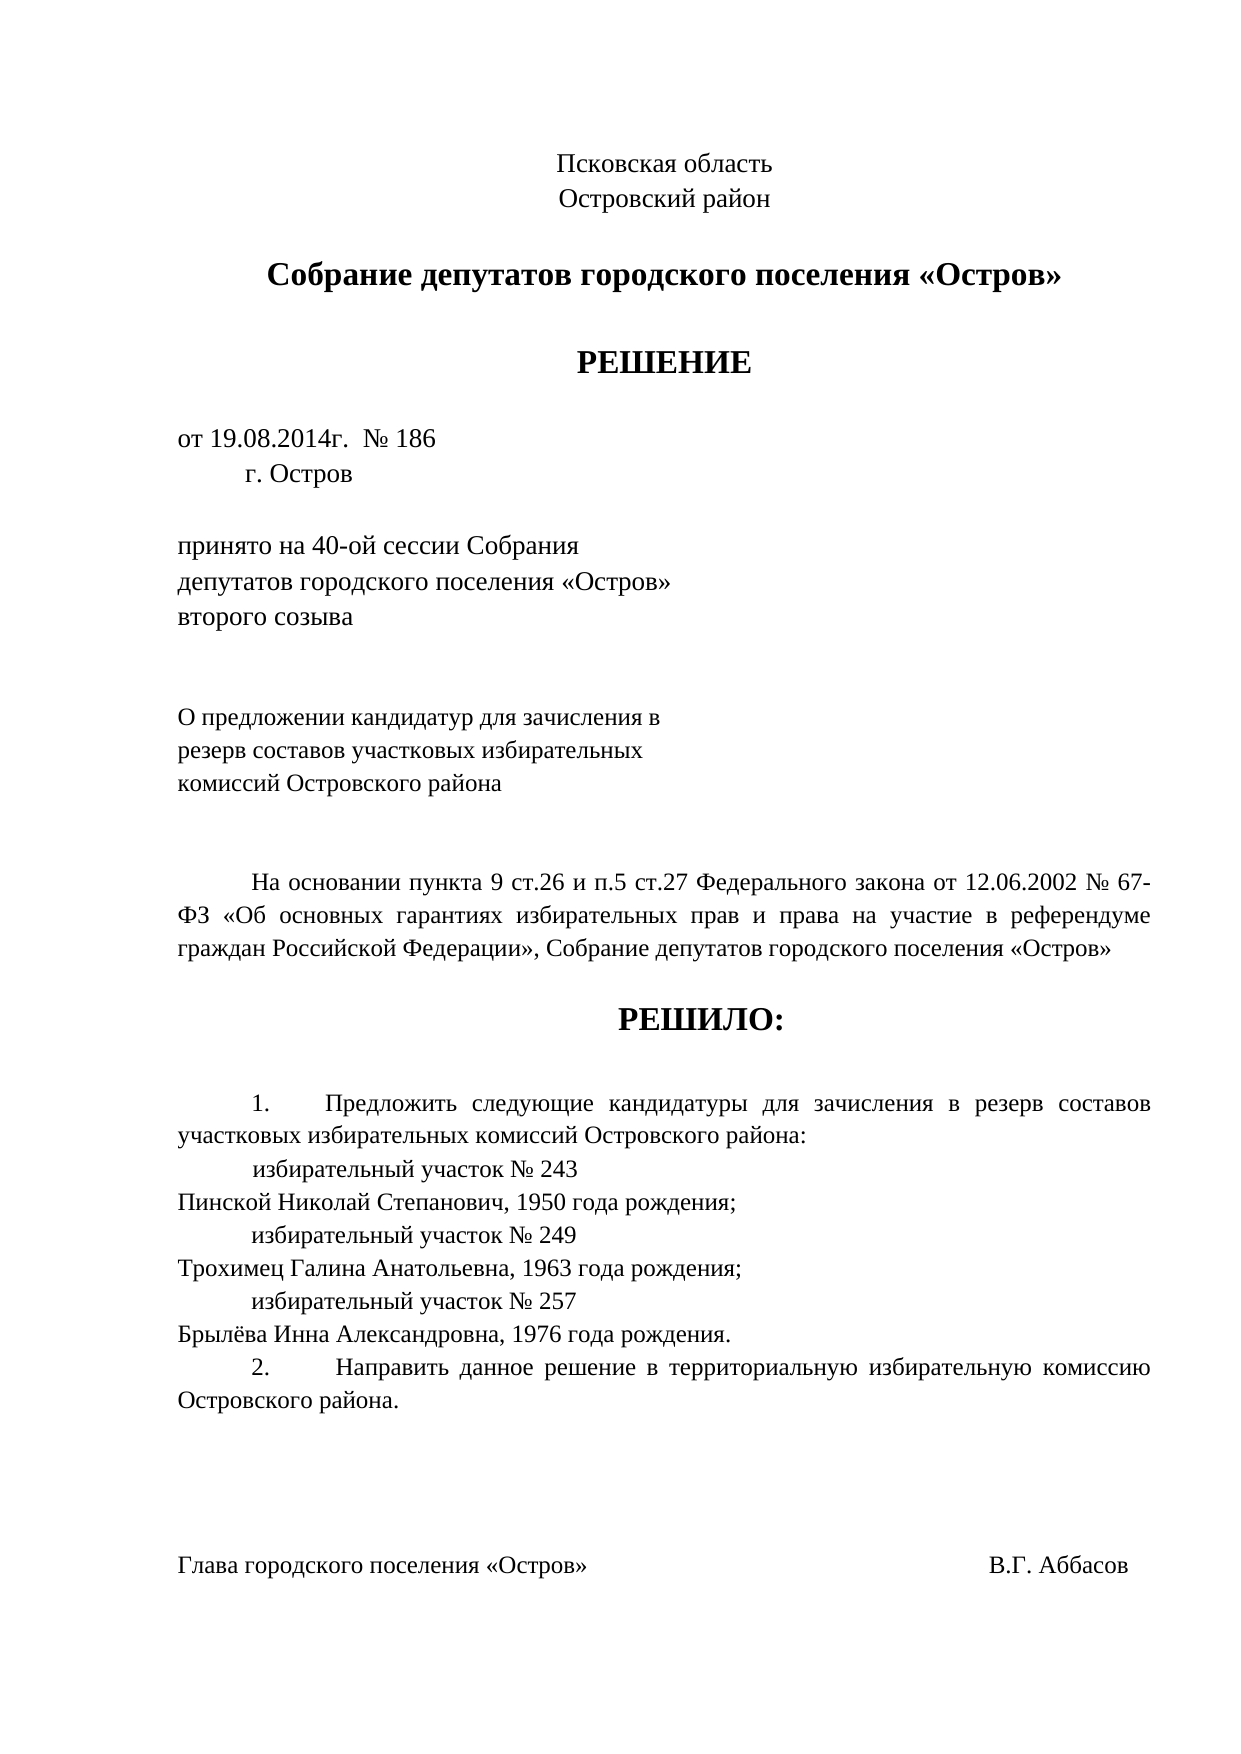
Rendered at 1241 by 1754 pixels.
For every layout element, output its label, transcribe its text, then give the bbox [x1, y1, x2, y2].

text г. Остров [177, 458, 1152, 489]
title О предложении кандидатур для зачисления в [177, 702, 1152, 731]
list Предложить следующие кандидатуры для зачисления в резерв составов участковых избирательных комиссий Островского района: [177, 1088, 1152, 1149]
text избирательный участок № 257 [177, 1286, 1152, 1314]
text РЕШИЛО: [177, 999, 1152, 1038]
text Трохимец Галина Анатольевна, 1963 года рождения; [177, 1253, 1152, 1281]
text от 19.08.2014г. № 186 [177, 422, 1152, 453]
text принято на 40-ой сессии Собрания [177, 529, 1152, 560]
text депутатов городского поселения «Остров» [177, 565, 1152, 596]
text Псковская область [177, 118, 1152, 178]
text избирательный участок № 243 [177, 1154, 1152, 1182]
text Брылёва Инна Александровна, 1976 года рождения. [177, 1319, 1152, 1347]
text Пинской Николай Степанович, 1950 года рождения; [177, 1187, 1152, 1215]
text РЕШЕНИЕ [177, 342, 1152, 380]
text Глава городского поселения «Остров» В.Г. Аббасов [177, 1550, 1152, 1579]
title резерв составов участковых избирательных [177, 735, 1152, 764]
list Направить данное решение в территориальную избирательную комиссию Островского района. [177, 1352, 1152, 1413]
text второго созыва [177, 601, 1152, 632]
title комиссий Островского района [177, 768, 1152, 797]
text Собрание депутатов городского поселения «Остров» [177, 254, 1152, 292]
text Островский район [177, 182, 1152, 214]
text На основании пункта 9 ст.26 и п.5 ст.27 Федерального закона от 12.06.2002 № 67-ФЗ «Об основных гарантиях избирательных прав и права на участие в референдуме граждан Российской Федерации», Собрание депутатов городского поселения «Остров» [177, 867, 1152, 962]
text избирательный участок № 249 [177, 1220, 1152, 1248]
